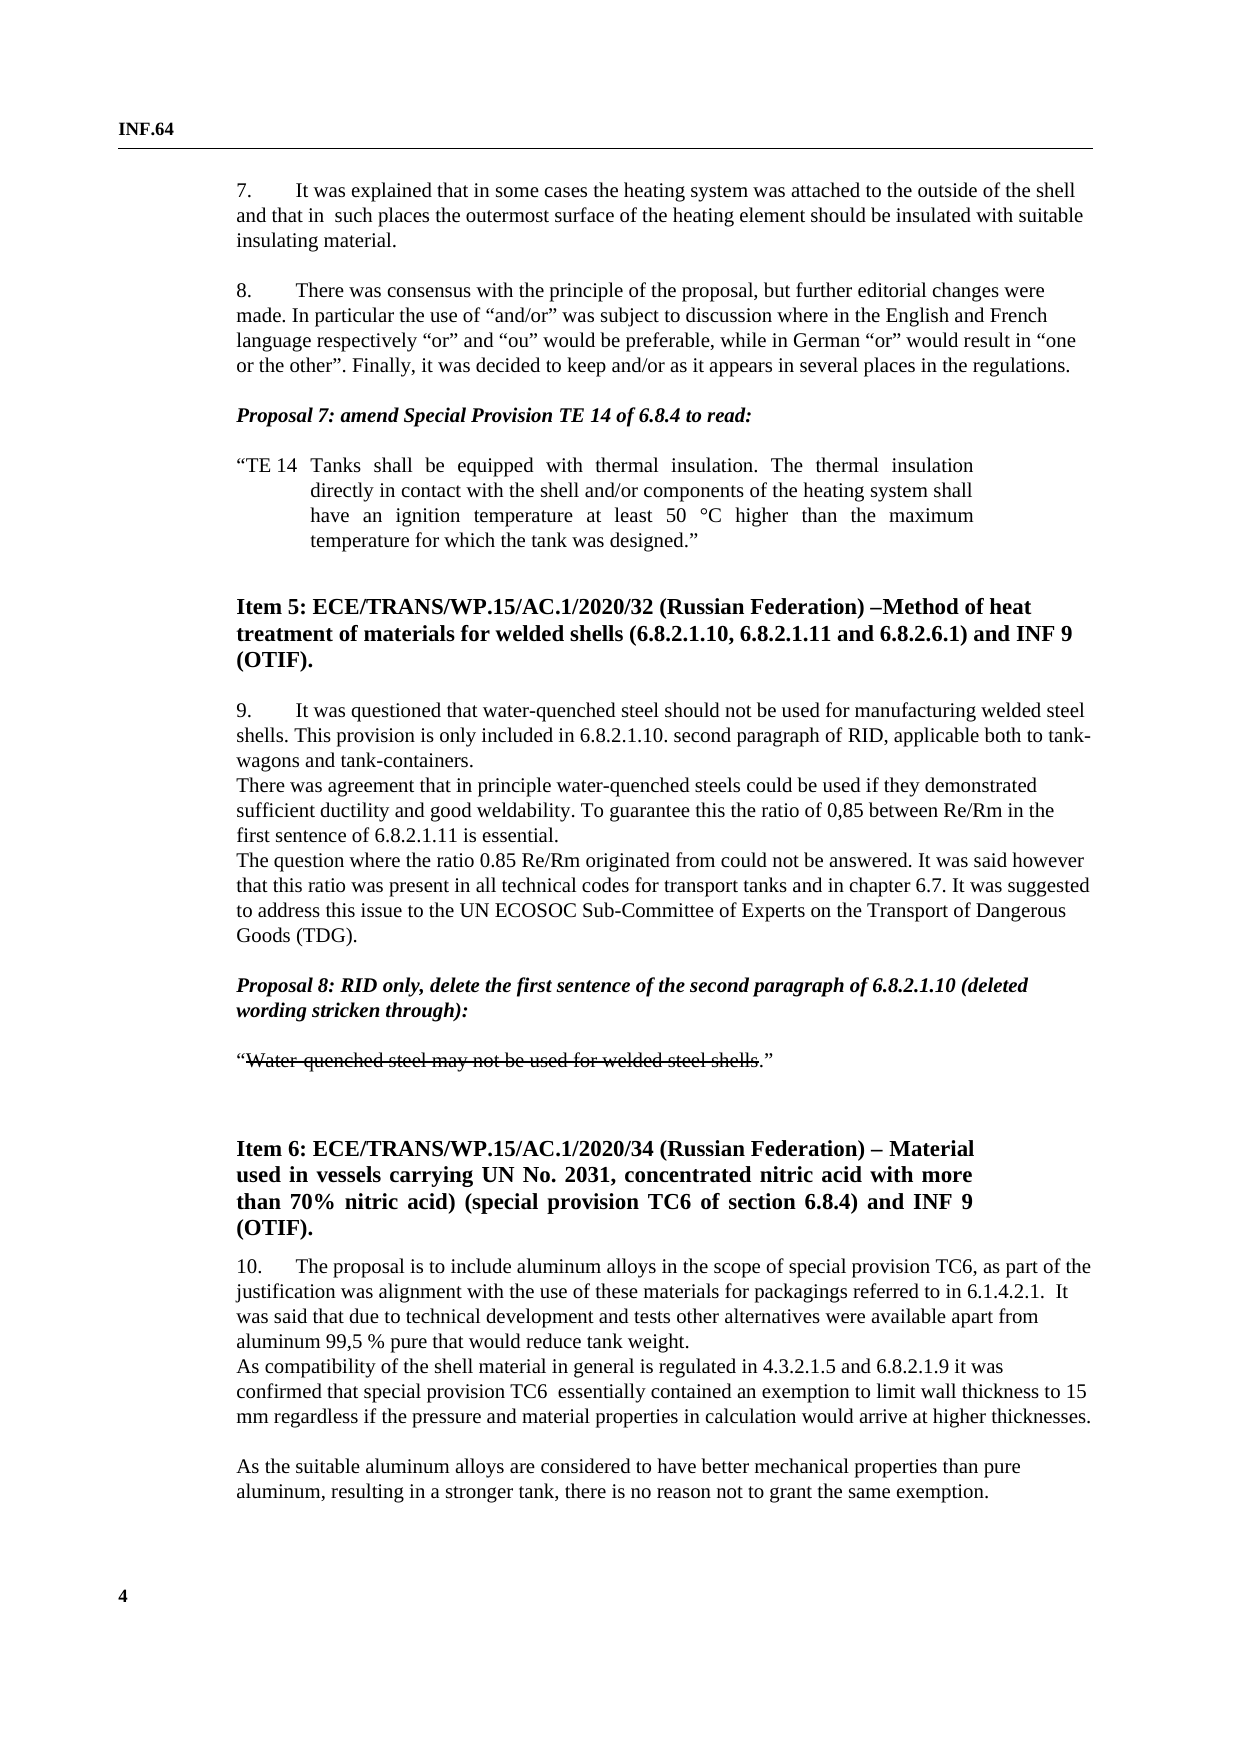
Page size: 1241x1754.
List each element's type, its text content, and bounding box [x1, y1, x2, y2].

text 10. The proposal is to include aluminum alloys in the scope of special provision TC6, as part of the justification was alignment with the use of these materials for packagings referred to in 6.1.4.2.1. It was said that due to technical development and tests other alternatives were available apart from aluminum 99,5 % pure that would reduce tank weight. [236, 1253, 1093, 1353]
text There was agreement that in principle water-quenched steels could be used if they demonstrated sufficient ductility and good weldability. To guarantee this the ratio of 0,85 between Re/Rm in the first sentence of 6.8.2.1.11 is essential. The question where the ratio 0.85 Re/Rm originated from could not be answered. It was said however that this ratio was present in all technical codes for transport tanks and in chapter 6.7. It was suggested to address this issue to the UN ECOSOC Sub-Committee of Experts on the Transport of Dangerous Goods (TDG). [236, 772, 1093, 947]
text As compatibility of the shell material in general is regulated in 4.3.2.1.5 and 6.8.2.1.9 it was confirmed that special provision TC6 essentially contained an exemption to limit wall thickness to 15 mm regardless if the pressure and material properties in calculation would arrive at higher thicknesses. As the suitable aluminum alloys are considered to have better mechanical properties than pure aluminum, resulting in a stronger tank, there is no reason not to grant the same exemption. [236, 1353, 1093, 1503]
text Proposal 8: RID only, delete the first sentence of the second paragraph of 6.8.2.1.10 (deleted wording stricken through): [236, 972, 1093, 1022]
text Item 6: ECE/TRANS/WP.15/AC.1/2020/34 (Russian Federation) – Material used in vessels carrying UN No. 2031, concentrated nitric acid with more than 70% nitric acid) (special provision TC6 of section 6.8.4) and INF 9 (OTIF). [236, 1135, 974, 1240]
text Item 5: ECE/TRANS/WP.15/AC.1/2020/32 (Russian Federation) –Method of heat treatment of materials for welded shells (6.8.2.1.10, 6.8.2.1.11 and 6.8.2.6.1) and INF 9 (OTIF). [236, 593, 1093, 672]
text Proposal 7: amend Special Provision TE 14 of 6.8.4 to read: [236, 402, 1093, 427]
text “Water-quenched steel may not be used for welded steel shells.” [236, 1047, 1093, 1072]
text 8. There was consensus with the principle of the proposal, but further editorial changes were made. In particular the use of “and/or” was subject to discussion where in the English and French language respectively “or” and “ou” would be preferable, while in German “or” would result in “one or the other”. Finally, it was decided to keep and/or as it appears in several places in the regulations. [236, 277, 1093, 377]
text 9. It was questioned that water-quenched steel should not be used for manufacturing welded steel shells. This provision is only included in 6.8.2.1.10. second paragraph of RID, applicable both to tank-wagons and tank-containers. [236, 697, 1093, 772]
text 7. It was explained that in some cases the heating system was attached to the outside of the shell and that in such places the outermost surface of the heating element should be insulated with suitable insulating material. [236, 177, 1093, 252]
text “TE 14 Tanks shall be equipped with thermal insulation. The thermal insulation directly in contact with the shell and/or components of the heating system shall have an ignition temperature at least 50 °C higher than the maximum temperature for which the tank was designed.” [236, 452, 974, 552]
